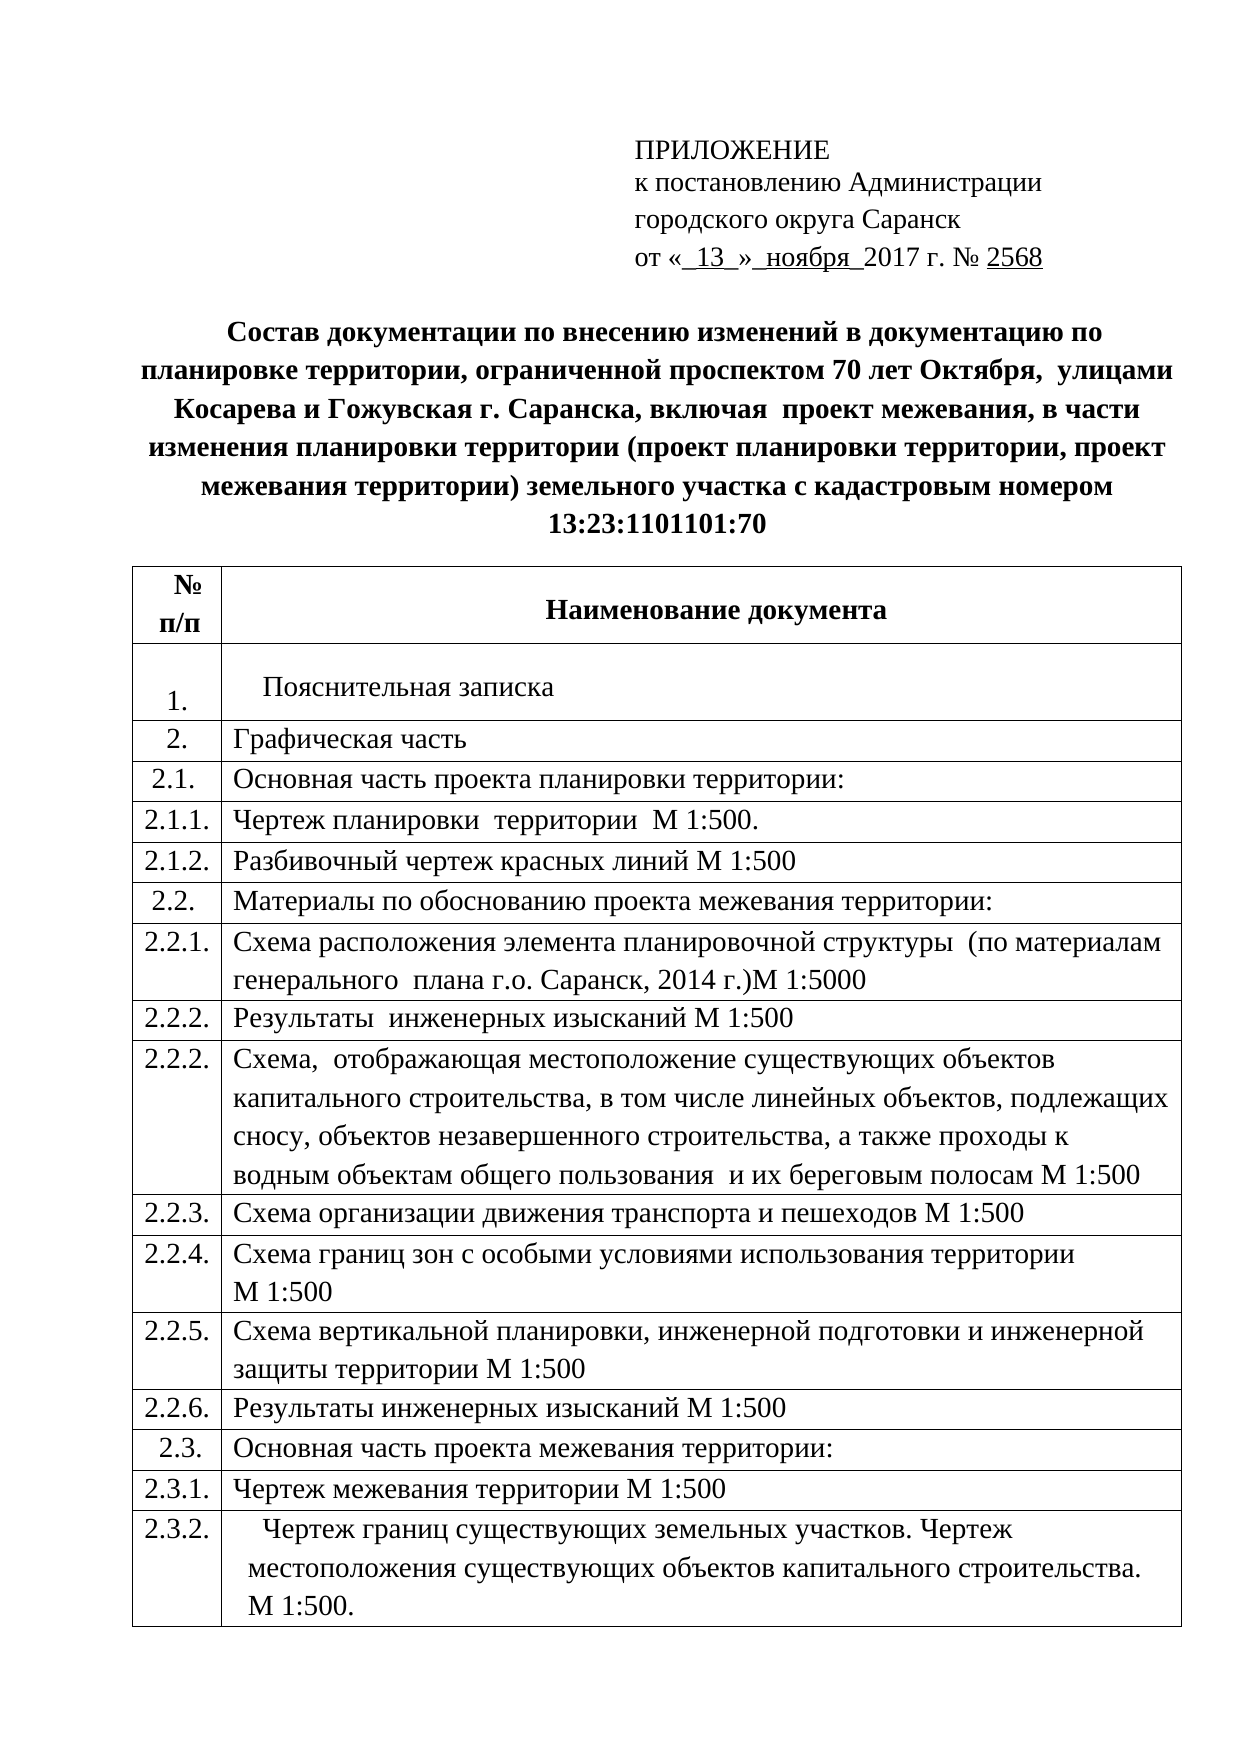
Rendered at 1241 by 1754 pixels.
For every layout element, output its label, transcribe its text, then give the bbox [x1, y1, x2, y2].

table_cell 2.3. [133, 1430, 221, 1470]
table_cell Схема границ зон с особыми условиями использования территории М 1:500 [222, 1236, 1181, 1312]
table_cell 2.1.2. [133, 843, 221, 882]
table_cell 2.3.1. [133, 1471, 221, 1510]
table_cell Пояснительная записка [222, 644, 1181, 720]
table_cell Результаты инженерных изысканий М 1:500 [222, 1390, 1181, 1429]
text от «_13_»_ноября_2017 г. № 2568 [561, 239, 1181, 272]
table_cell 2.2.5. [133, 1313, 221, 1389]
subtitle Приложение [561, 133, 1181, 165]
table_cell Схема расположения элемента планировочной структуры (по материалам генерального плана г.о. Саранск, 2014 г.)М 1:5000 [222, 924, 1181, 999]
table_cell 2.2.2. [133, 1041, 221, 1194]
table_cell Чертеж границ существующих земельных участков. Чертеж местоположения существующих объектов капитального строительства. М 1:500. [222, 1511, 1181, 1626]
table_cell 2.3.2. [133, 1511, 221, 1626]
table_cell 2.2.4. [133, 1236, 221, 1312]
table_cell Схема, отображающая местоположение существующих объектов капитального строительства, в том числе линейных объектов, подлежащих сносу, объектов незавершенного строительства, а также проходы к водным объектам общего пользования и их береговым полосам М 1:500 [222, 1041, 1181, 1194]
table_cell 2.1.1. [133, 802, 221, 842]
table_cell 2.2.3. [133, 1195, 221, 1235]
text к постановлению Администрации городского округа Саранск [634, 165, 1181, 235]
table_cell 2.2.1. [133, 924, 221, 999]
table_cell 2.2.6. [133, 1390, 221, 1429]
table_cell 2.1. [133, 762, 221, 801]
table_cell Разбивочный чертеж красных линий М 1:500 [222, 843, 1181, 882]
table_cell Чертеж планировки территории М 1:500. [222, 802, 1181, 842]
table_cell Основная часть проекта межевания территории: [222, 1430, 1181, 1470]
table_cell Графическая часть [222, 721, 1181, 761]
table_cell 2. [133, 721, 221, 761]
table_header Наименование документа [222, 567, 1181, 643]
table_cell 2.2.2. [133, 1001, 221, 1040]
table_cell Чертеж межевания территории М 1:500 [222, 1471, 1181, 1510]
table_cell Основная часть проекта планировки территории: [222, 762, 1181, 801]
text Состав документации по внесению изменений в документацию по планировке территории, ограниченной проспектом 70 лет Октября, улицами Косарева и Гожувская г. Саранска, включая проект межевания, в части изменения планировки территории (проект планировки территории, проект межевания территории) земельного участка с кадастровым номером 13:23:1101101:70 [133, 314, 1181, 540]
table_cell 1. [133, 644, 221, 720]
table_cell Материалы по обоснованию проекта межевания территории: [222, 883, 1181, 923]
table_header № п/п [133, 567, 221, 643]
table_cell Схема вертикальной планировки, инженерной подготовки и инженерной защиты территории М 1:500 [222, 1313, 1181, 1389]
table_cell Схема организации движения транспорта и пешеходов М 1:500 [222, 1195, 1181, 1235]
table_cell Результаты инженерных изысканий М 1:500 [222, 1001, 1181, 1040]
table_cell 2.2. [133, 883, 221, 923]
